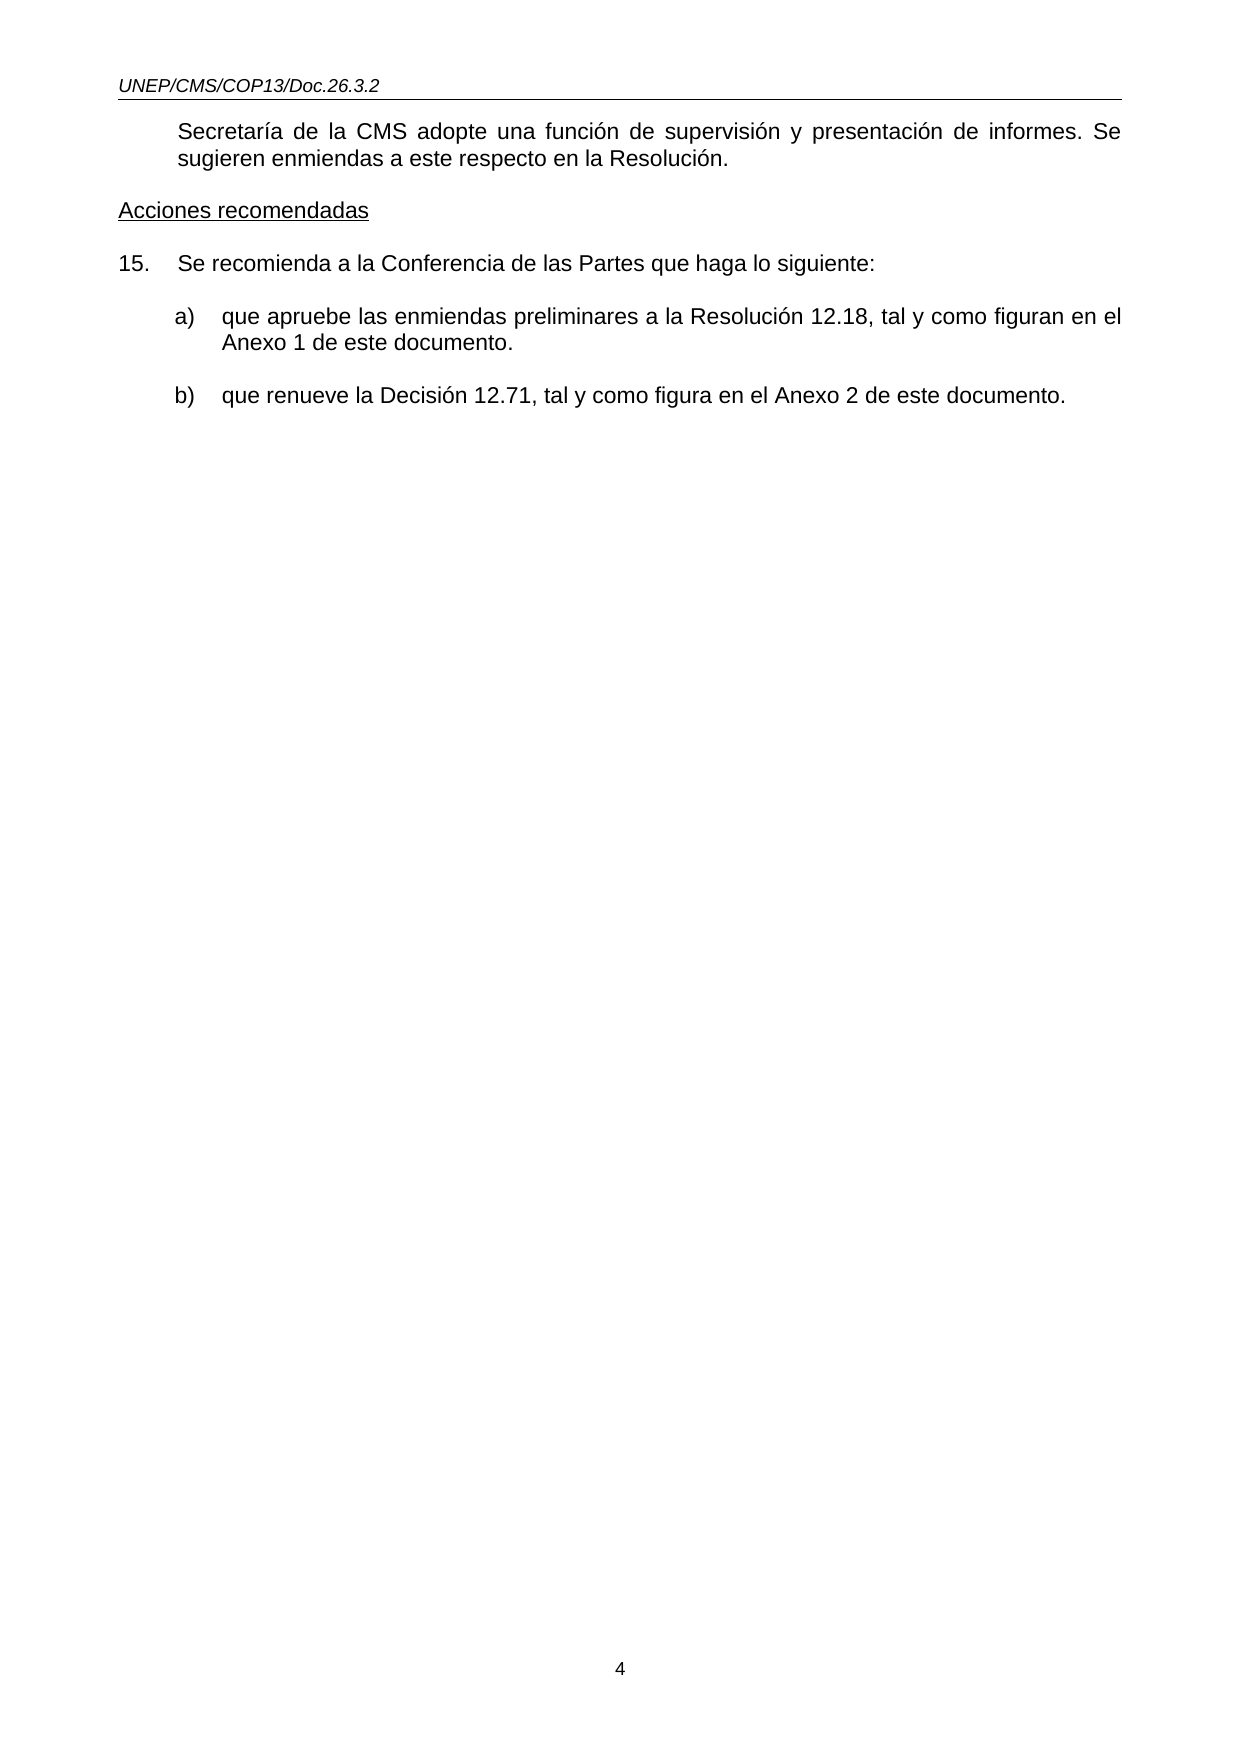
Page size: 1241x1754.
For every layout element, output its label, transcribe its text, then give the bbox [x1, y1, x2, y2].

list que renueve la Decisión 12.71, tal y como figura en el Anexo 2 de este documento. [174, 382, 1122, 408]
text Se recomienda a la Conferencia de las Partes que haga lo siguiente: [118, 250, 1122, 276]
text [118, 118, 1122, 171]
list que apruebe las enmiendas preliminares a la Resolución 12.18, tal y como figuran en el Anexo 1 de este documento. [174, 303, 1122, 355]
text Acciones recomendadas [118, 197, 1122, 223]
